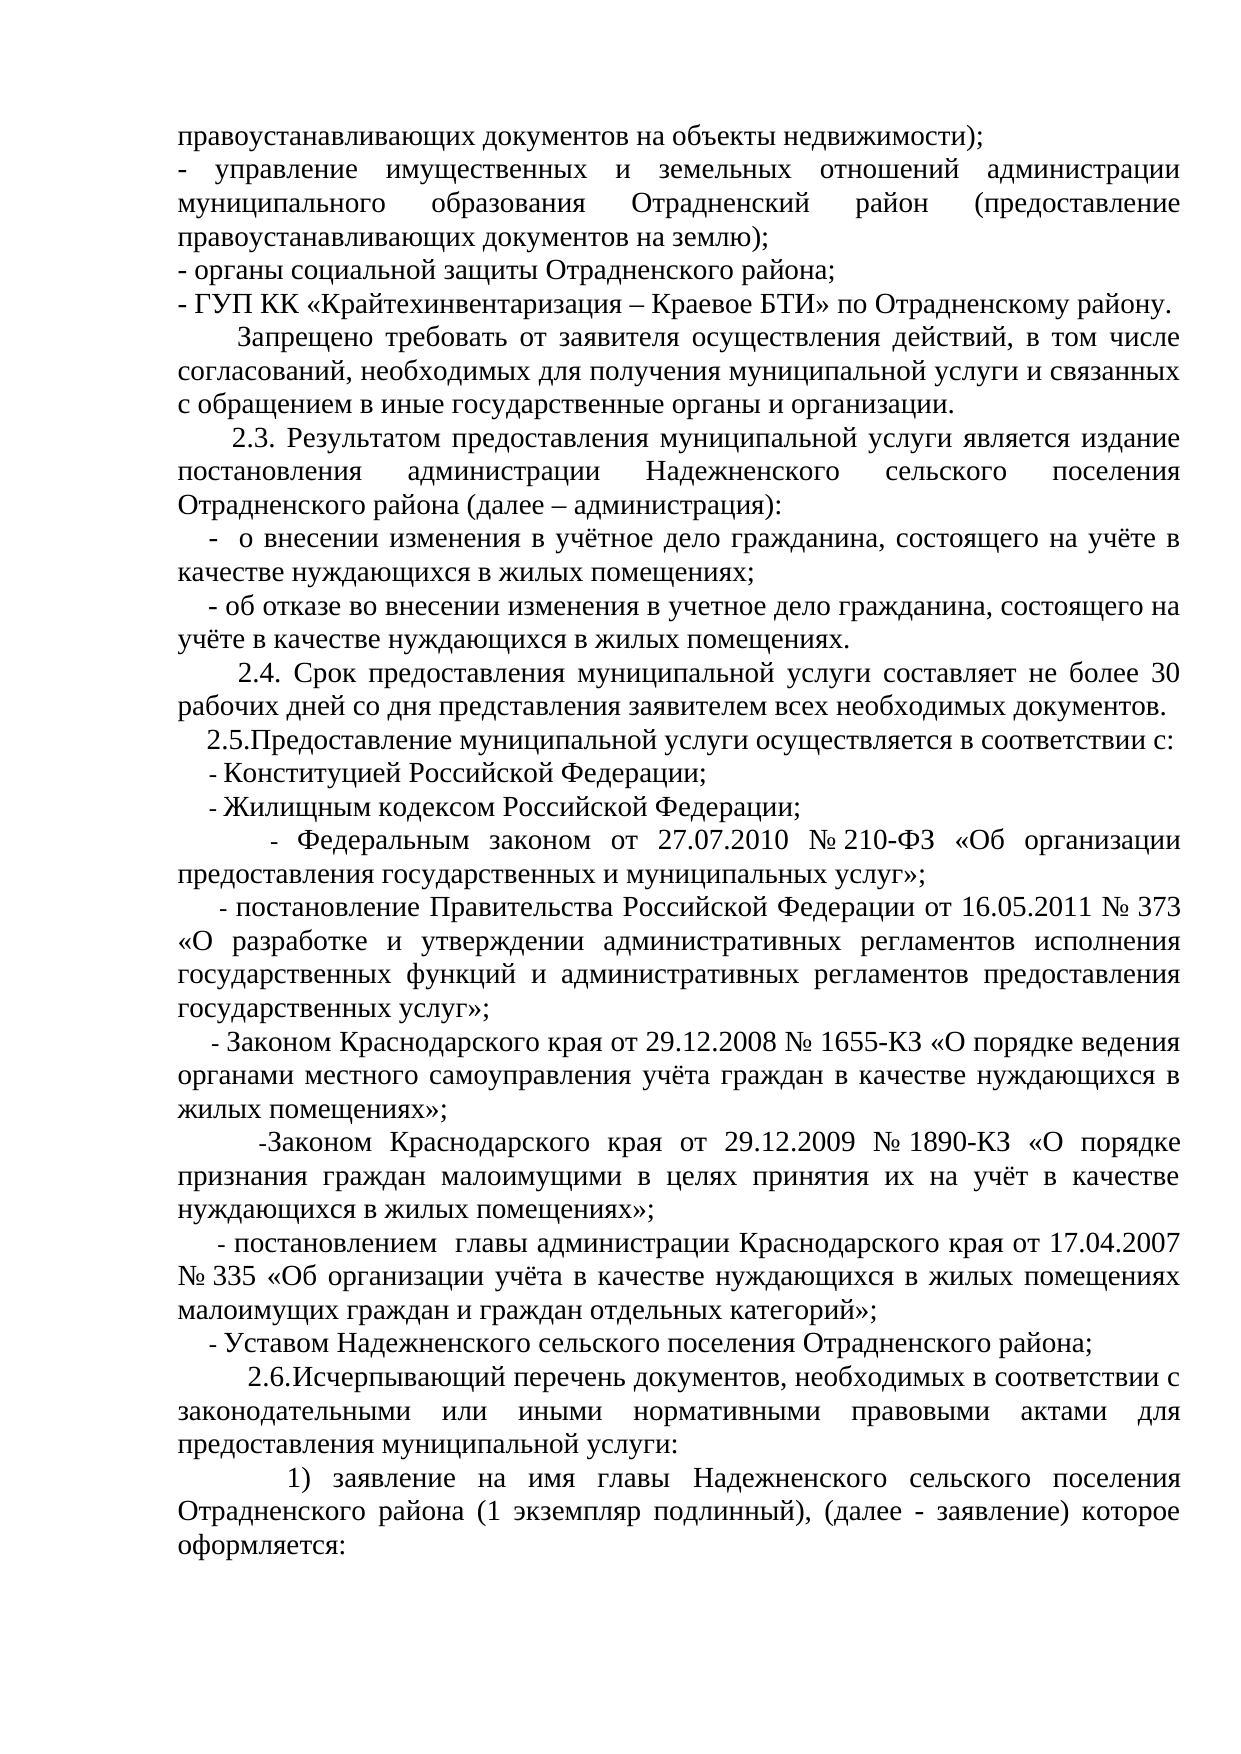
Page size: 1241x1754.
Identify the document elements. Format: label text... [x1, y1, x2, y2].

text - органы социальной защиты Отрадненского района; [177, 252, 1181, 286]
text - постановление Правительства Российской Федерации от 16.05.2011 № 373 «О разработке и утверждении административных регламентов исполнения государственных функций и административных регламентов предоставления государственных услуг»; [177, 889, 1181, 1024]
text 2.3. Результатом предоставления муниципальной услуги является издание постановления администрации Надежненского сельского поселения Отрадненского района (далее – администрация): [177, 420, 1181, 521]
text - Уставом Надежненского сельского поселения Отрадненского района; [177, 1326, 1181, 1359]
text - Конституцией Российской Федерации; [177, 755, 1181, 789]
text - об отказе во внесении изменения в учетное дело гражданина, состоящего на учёте в качестве нуждающихся в жилых помещениях. [177, 588, 1181, 655]
text 1) заявление на имя главы Надежненского сельского поселения Отрадненского района (1 экземпляр подлинный), (далее - заявление) которое оформляется: [177, 1460, 1181, 1560]
text - ГУП КК «Крайтехинвентаризация – Краевое БТИ» по Отрадненскому району. [177, 286, 1181, 319]
text - Жилищным кодексом Российской Федерации; [177, 789, 1181, 822]
text 2.5.Предоставление муниципальной услуги осуществляется в соответствии с: [177, 722, 1181, 755]
text 2.6.Исчерпывающий перечень документов, необходимых в соответствии с законодательными или иными нормативными правовыми актами для предоставления муниципальной услуги: [177, 1359, 1181, 1460]
text - постановлением главы администрации Краснодарского края от 17.04.2007 № 335 «Об организации учёта в качестве нуждающихся в жилых помещениях малоимущих граждан и граждан отдельных категорий»; [177, 1225, 1181, 1326]
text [177, 118, 1181, 152]
text -Законом Краснодарского края от 29.12.2009 № 1890-КЗ «О порядке признания граждан малоимущими в целях принятия их на учёт в качестве нуждающихся в жилых помещениях»; [177, 1124, 1181, 1225]
text 2.4. Срок предоставления муниципальной услуги составляет не более 30 рабочих дней со дня представления заявителем всех необходимых документов. [177, 655, 1181, 722]
text - Законом Краснодарского края от 29.12.2008 № 1655-КЗ «О порядке ведения органами местного самоуправления учёта граждан в качестве нуждающихся в жилых помещениях»; [177, 1024, 1181, 1124]
text - Федеральным законом от 27.07.2010 № 210-ФЗ «Об организации предоставления государственных и муниципальных услуг»; [177, 822, 1181, 889]
text - о внесении изменения в учётное дело гражданина, состоящего на учёте в качестве нуждающихся в жилых помещениях; [177, 521, 1181, 588]
text Запрещено требовать от заявителя осуществления действий, в том числе согласований, необходимых для получения муниципальной услуги и связанных с обращением в иные государственные органы и организации. [177, 319, 1181, 420]
text - управление имущественных и земельных отношений администрации муниципального образования Отрадненский район (предоставление правоустанавливающих документов на землю); [177, 152, 1181, 252]
